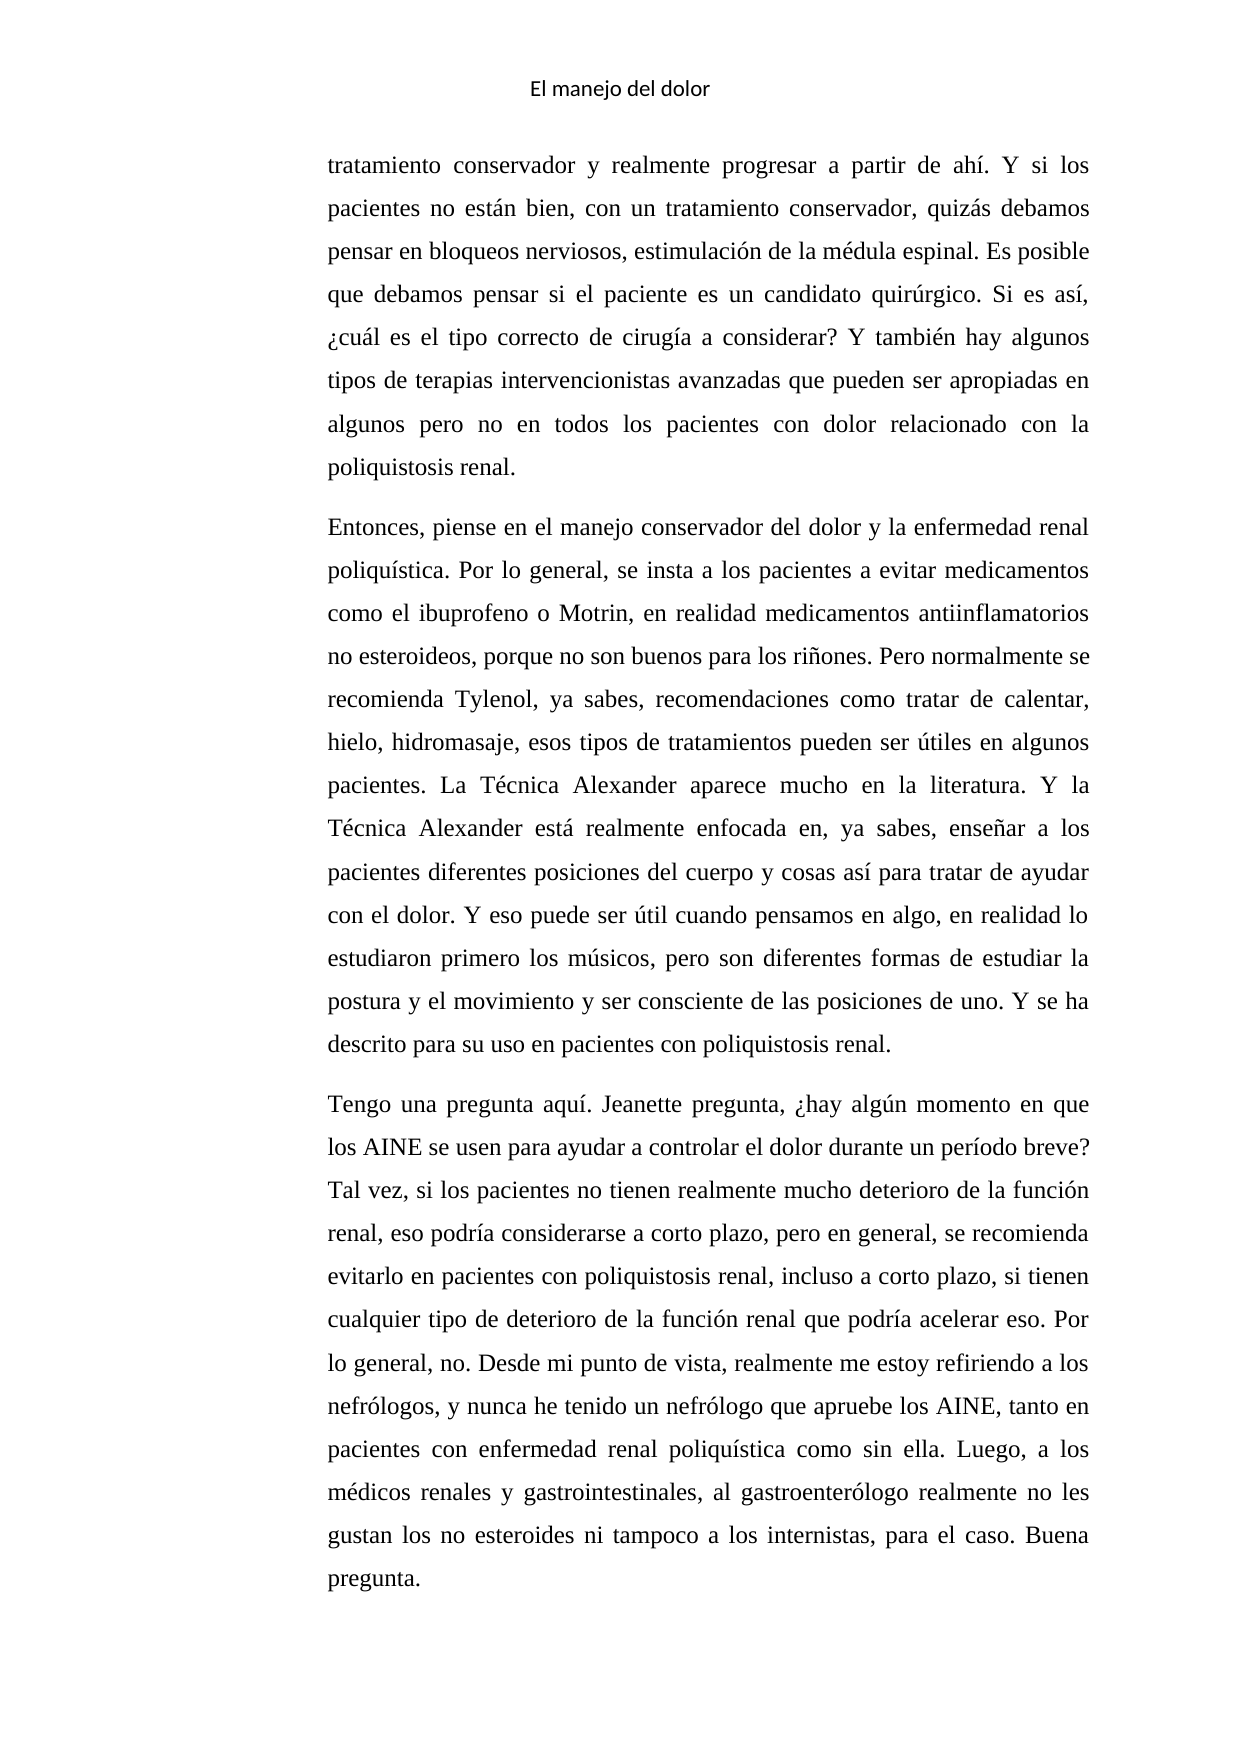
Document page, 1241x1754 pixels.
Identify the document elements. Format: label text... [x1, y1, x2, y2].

text Tengo una pregunta aquí. Jeanette pregunta, ¿hay algún momento en que los AINE se usen para ayudar a controlar el dolor durante un período breve? Tal vez, si los pacientes no tienen realmente mucho deterioro de la función renal, eso podría considerarse a corto plazo, pero en general, se recomienda evitarlo en pacientes con poliquistosis renal, incluso a corto plazo, si tienen cualquier tipo de deterioro de la función renal que podría acelerar eso. Por lo general, no. Desde mi punto de vista, realmente me estoy refiriendo a los nefrólogos, y nunca he tenido un nefrólogo que apruebe los AINE, tanto en pacientes con enfermedad renal poliquística como sin ella. Luego, a los médicos renales y gastrointestinales, al gastroenterólogo realmente no les gustan los no esteroides ni tampoco a los internistas, para el caso. Buena pregunta. [327, 1089, 1090, 1592]
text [327, 150, 1090, 481]
text Entonces, piense en el manejo conservador del dolor y la enfermedad renal poliquística. Por lo general, se insta a los pacientes a evitar medicamentos como el ibuprofeno o Motrin, en realidad medicamentos antiinflamatorios no esteroideos, porque no son buenos para los riñones. Pero normalmente se recomienda Tylenol, ya sabes, recomendaciones como tratar de calentar, hielo, hidromasaje, esos tipos de tratamientos pueden ser útiles en algunos pacientes. La Técnica Alexander aparece mucho en la literatura. Y la Técnica Alexander está realmente enfocada en, ya sabes, enseñar a los pacientes diferentes posiciones del cuerpo y cosas así para tratar de ayudar con el dolor. Y eso puede ser útil cuando pensamos en algo, en realidad lo estudiaron primero los músicos, pero son diferentes formas de estudiar la postura y el movimiento y ser consciente de las posiciones de uno. Y se ha descrito para su uso en pacientes con poliquistosis renal. [327, 512, 1090, 1058]
